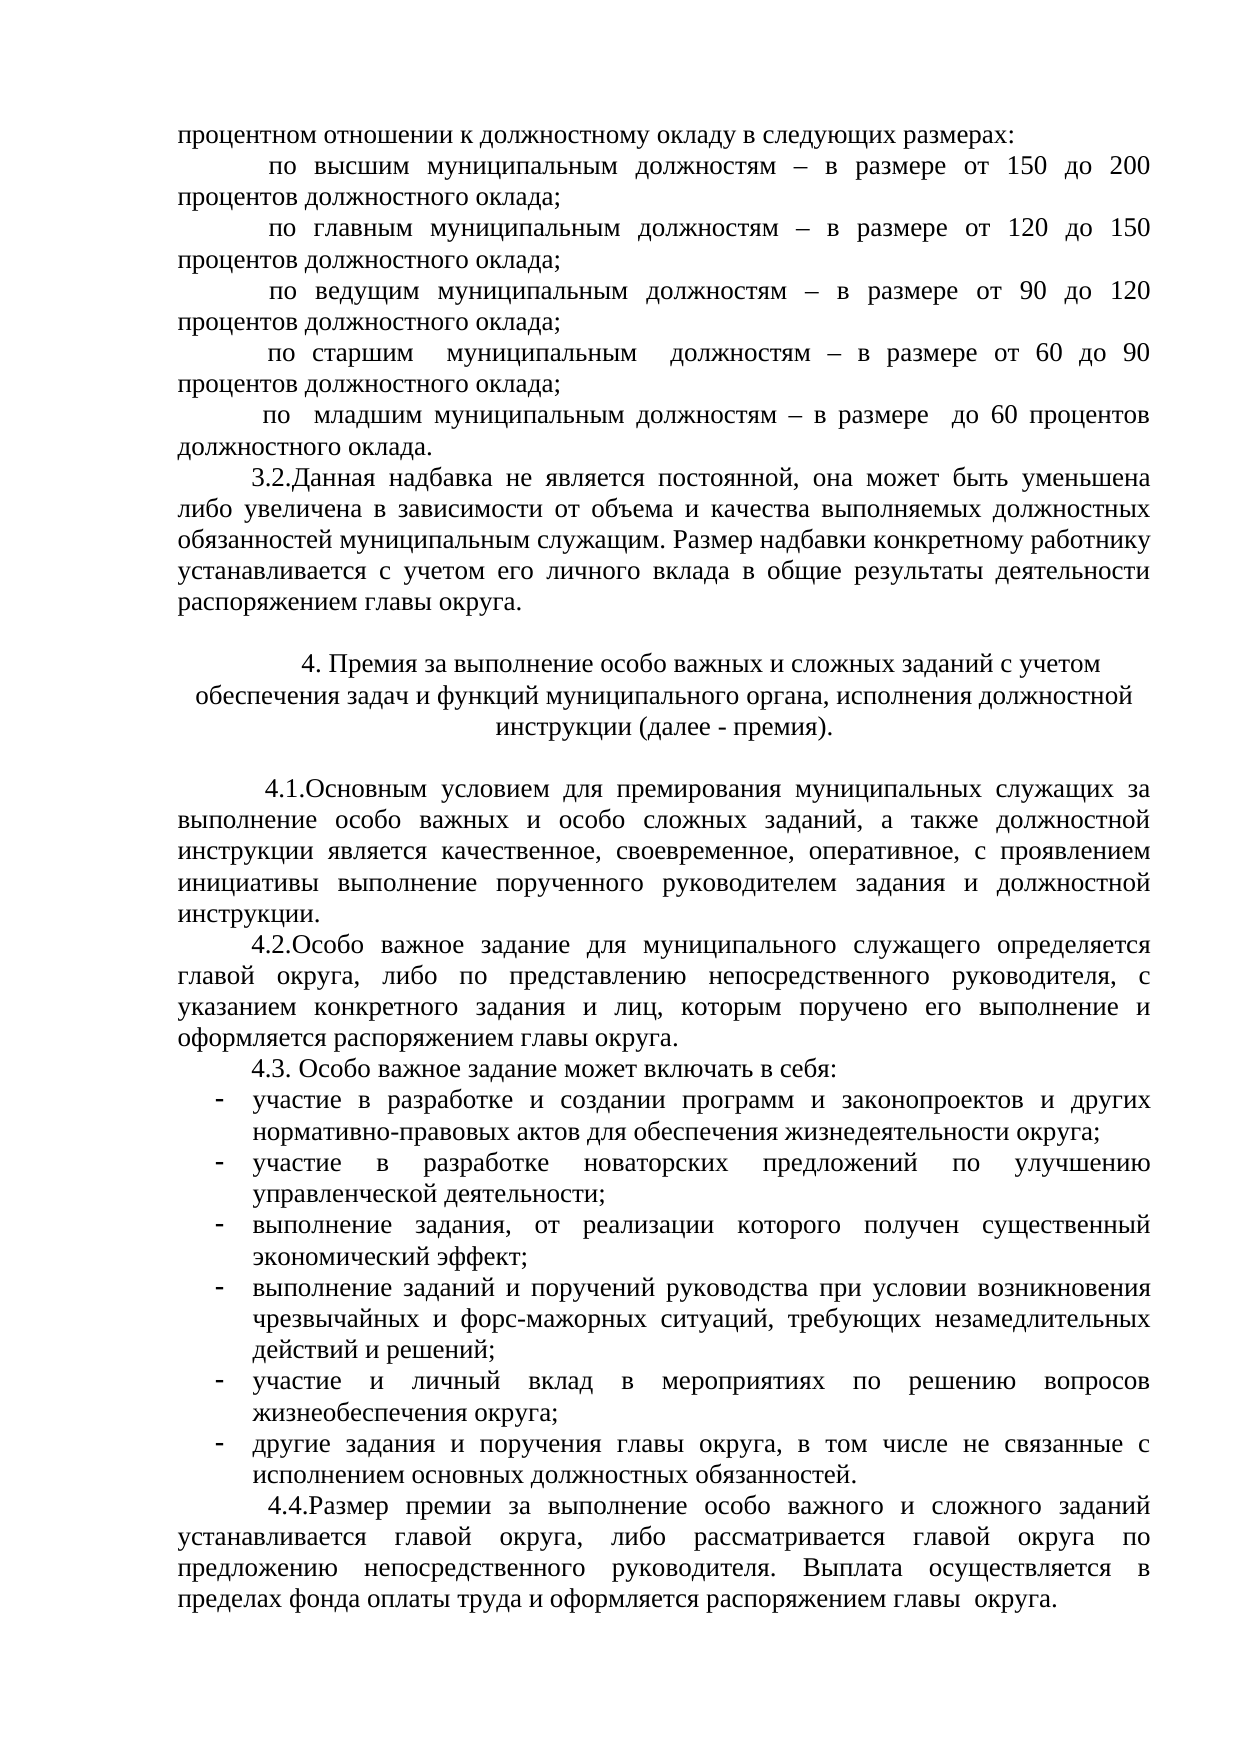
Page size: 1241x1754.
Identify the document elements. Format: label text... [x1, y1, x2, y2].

text по высшим муниципальным должностям – в размере от 150 до 200 процентов должностного оклада; [177, 149, 1152, 212]
text по ведущим муниципальным должностям – в размере от 90 до 120 процентов должностного оклада; [177, 274, 1152, 336]
text по старшим муниципальным должностям – в размере от 60 до 90 процентов должностного оклада; [177, 336, 1152, 398]
text 4.2.Особо важное задание для муниципального служащего определяется главой округа, либо по представлению непосредственного руководителя, с указанием конкретного задания и лиц, которым поручено его выполнение и оформляется распоряжением главы округа. [177, 928, 1152, 1052]
text 4.3. Особо важное задание может включать в себя: [177, 1052, 1152, 1084]
list выполнение задания, от реализации которого получен существенный экономический эффект; [215, 1208, 1152, 1271]
list другие задания и поручения главы округа, в том числе не связанные с исполнением основных должностных обязанностей. [215, 1427, 1152, 1489]
list участие в разработке новаторских предложений по улучшению управленческой деятельности; [215, 1146, 1152, 1208]
text 4.4.Размер премии за выполнение особо важного и сложного заданий устанавливается главой округа, либо рассматривается главой округа по предложению непосредственного руководителя. Выплата осуществляется в пределах фонда оплаты труда и оформляется распоряжением главы округа. [177, 1489, 1152, 1614]
text 4.1.Основным условием для премирования муниципальных служащих за выполнение особо важных и особо сложных заданий, а также должностной инструкции является качественное, своевременное, оперативное, с проявлением инициативы выполнение порученного руководителем задания и должностной инструкции. [177, 772, 1152, 928]
text по младшим муниципальным должностям – в размере до 60 процентов должностного оклада. [177, 398, 1152, 461]
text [177, 118, 1152, 149]
text по главным муниципальным должностям – в размере от 120 до 150 процентов должностного оклада; [177, 212, 1152, 274]
text 3.2.Данная надбавка не является постоянной, она может быть уменьшена либо увеличена в зависимости от объема и качества выполняемых должностных обязанностей муниципальным служащим. Размер надбавки конкретному работнику устанавливается с учетом его личного вклада в общие результаты деятельности распоряжением главы округа. [177, 461, 1152, 616]
list участие в разработке и создании программ и законопроектов и других нормативно-правовых актов для обеспечения жизнедеятельности округа; [215, 1084, 1152, 1146]
text 4. Премия за выполнение особо важных и сложных заданий с учетом обеспечения задач и функций муниципального органа, исполнения должностной инструкции (далее - премия). [177, 648, 1152, 741]
list участие и личный вклад в мероприятиях по решению вопросов жизнеобеспечения округа; [215, 1364, 1152, 1427]
list выполнение заданий и поручений руководства при условии возникновения чрезвычайных и форс-мажорных ситуаций, требующих незамедлительных действий и решений; [215, 1271, 1152, 1364]
